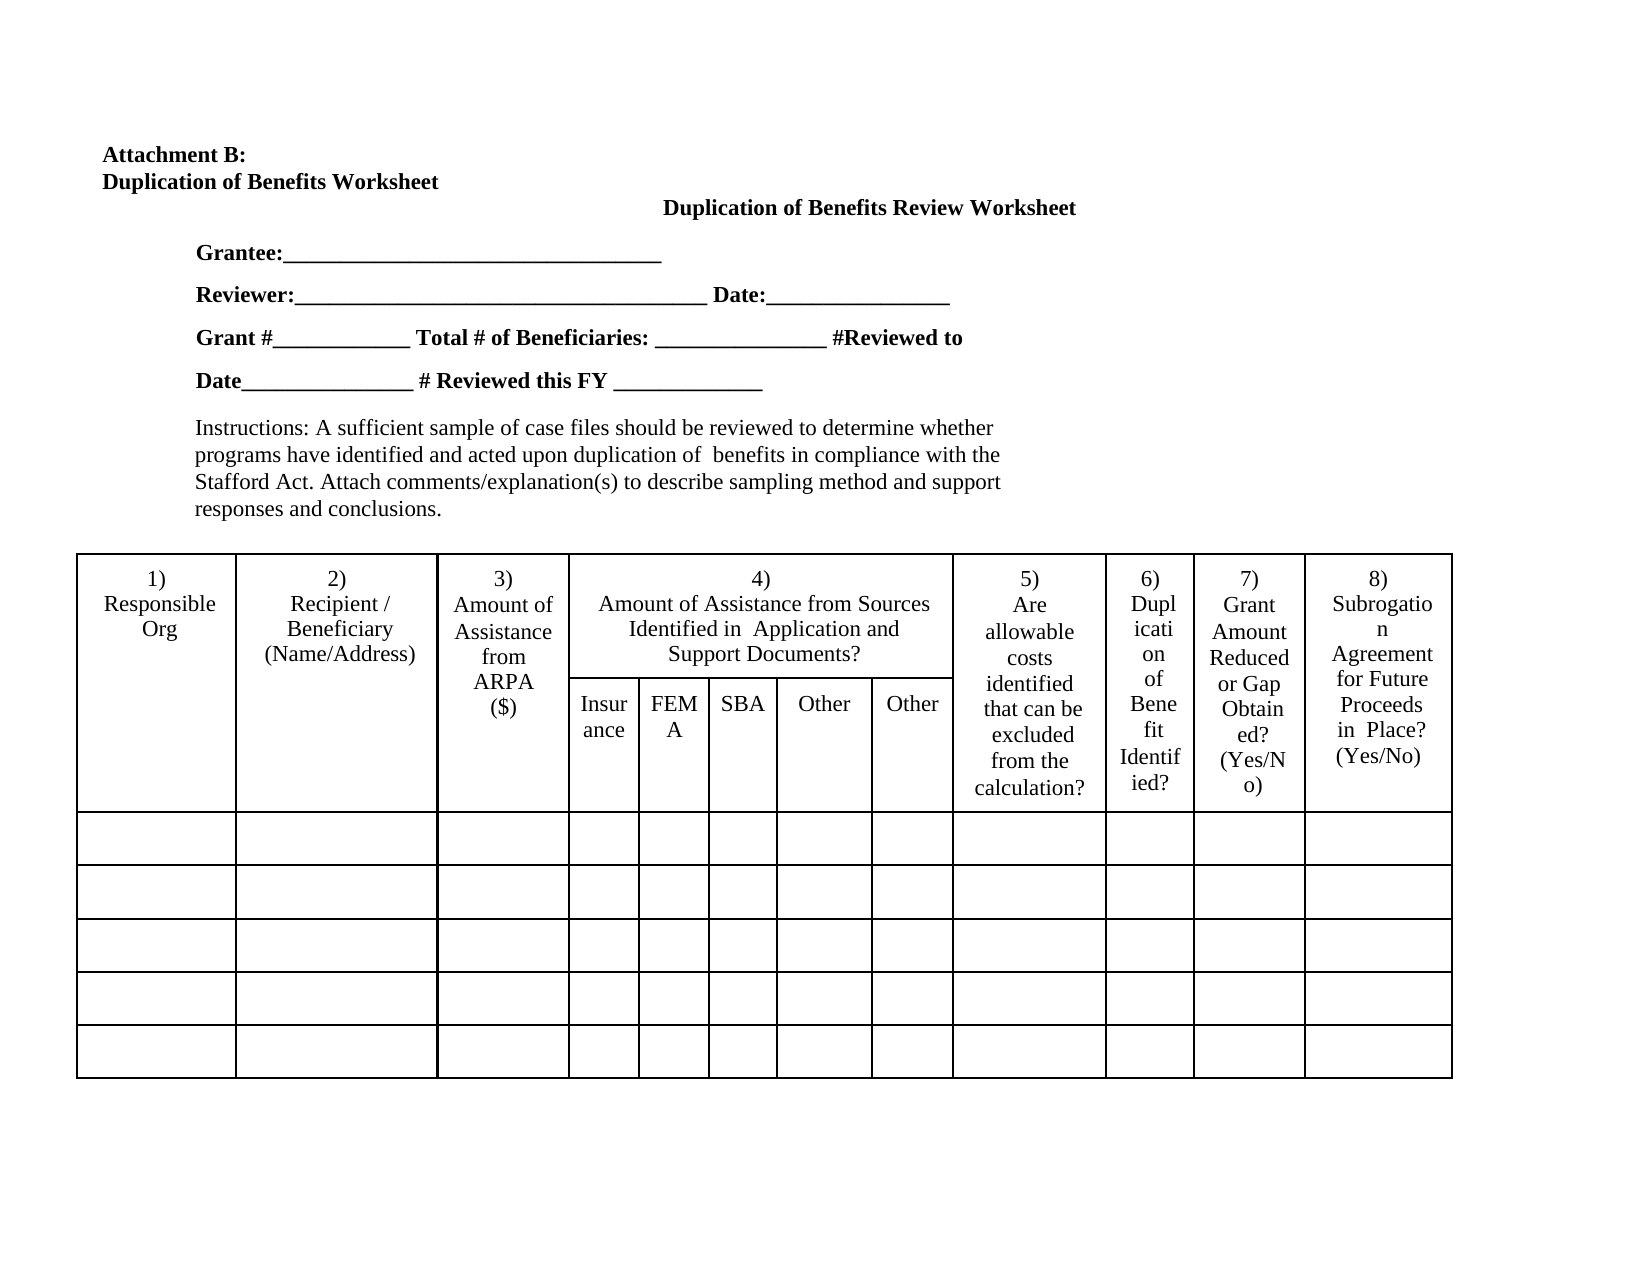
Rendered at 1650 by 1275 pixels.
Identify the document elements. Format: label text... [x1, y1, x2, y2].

table_cell [1195, 973, 1304, 1024]
table_cell [710, 1026, 776, 1077]
table_cell [1107, 920, 1193, 971]
table_cell [439, 920, 568, 971]
table_cell [640, 813, 708, 864]
table_header 3) Amount of Assistance from ARPA ($) [439, 555, 568, 811]
table_cell [778, 1026, 871, 1077]
table_cell [873, 1026, 952, 1077]
table_cell [778, 866, 871, 917]
table_cell [1195, 866, 1304, 917]
table_cell [1306, 973, 1451, 1024]
table_cell [873, 866, 952, 917]
table_cell [778, 920, 871, 971]
table_header 2) Recipient / Beneficiary (Name/Address) [237, 555, 436, 811]
table_header 4) Amount of Assistance from Sources Identified in Application and Support Documents? [570, 555, 952, 677]
table_cell [954, 866, 1105, 917]
text Attachment B: [102, 141, 1550, 168]
table_cell [570, 920, 638, 971]
table_cell Insurance [570, 679, 638, 811]
table_cell [78, 813, 235, 864]
table_cell [710, 866, 776, 917]
table_cell [1306, 813, 1451, 864]
table_cell [954, 1026, 1105, 1077]
table_cell SBA [710, 679, 776, 811]
table_cell [237, 1026, 436, 1077]
table_header 1) Responsible Org [78, 555, 235, 811]
table_cell [710, 813, 776, 864]
table_cell [710, 973, 776, 1024]
table_cell [439, 866, 568, 917]
table_cell [778, 813, 871, 864]
table_cell [710, 920, 776, 971]
table_cell [778, 973, 871, 1024]
table_cell [1107, 1026, 1193, 1077]
table_cell [570, 866, 638, 917]
table_cell [237, 866, 436, 917]
table_cell [640, 920, 708, 971]
table_cell [1107, 973, 1193, 1024]
table_cell [1195, 1026, 1304, 1077]
table_cell FEMA [640, 679, 708, 811]
table_cell [78, 866, 235, 917]
table_cell [439, 1026, 568, 1077]
table_header 8) Subrogation Agreement for Future Proceeds in Place? (Yes/No) [1306, 555, 1451, 811]
table_cell [78, 1026, 235, 1077]
table_cell [640, 973, 708, 1024]
table_cell [954, 920, 1105, 971]
text Duplication of Benefits Review Worksheet [663, 194, 1550, 221]
table_cell Other [873, 679, 952, 811]
table_cell [570, 1026, 638, 1077]
table_cell [1306, 866, 1451, 917]
table_cell [954, 973, 1105, 1024]
table_cell [1195, 920, 1304, 971]
table_header 5) Are allowable costs identified that can be excluded from the calculation? [954, 555, 1105, 811]
table_cell [1107, 866, 1193, 917]
table_cell [873, 920, 952, 971]
table_cell [570, 813, 638, 864]
table_cell [570, 973, 638, 1024]
table_cell [640, 866, 708, 917]
text Grantee:_________________________________ Reviewer:____________________________________ Date:________________ Grant #____________ Total # of Beneficiaries: _______________ #Reviewed to Date_______________ # Reviewed this FY _____________ [196, 239, 997, 394]
table_cell [439, 973, 568, 1024]
table_cell [237, 920, 436, 971]
table_cell [78, 973, 235, 1024]
table_cell [640, 1026, 708, 1077]
table_cell [873, 973, 952, 1024]
text Instructions: A sufficient sample of case files should be reviewed to determine whether programs have identified and acted upon duplication of benefits in compliance with the Stafford Act. Attach comments/explanation(s) to describe sampling method and support responses and conclusions. [194, 414, 1007, 521]
table_cell [237, 813, 436, 864]
table_cell [1195, 813, 1304, 864]
table_cell [78, 920, 235, 971]
table_cell Other [778, 679, 871, 811]
table_cell [439, 813, 568, 864]
text Duplication of Benefits Worksheet [102, 168, 1550, 194]
table_cell [237, 973, 436, 1024]
table_cell [1107, 813, 1193, 864]
table_header 6) Duplication of Benefit Identified? [1107, 555, 1193, 811]
table_cell [1306, 920, 1451, 971]
table_header 7) Grant Amount Reduced or Gap Obtained? (Yes/No) [1195, 555, 1304, 811]
table_cell [954, 813, 1105, 864]
table_cell [1306, 1026, 1451, 1077]
table_cell [873, 813, 952, 864]
